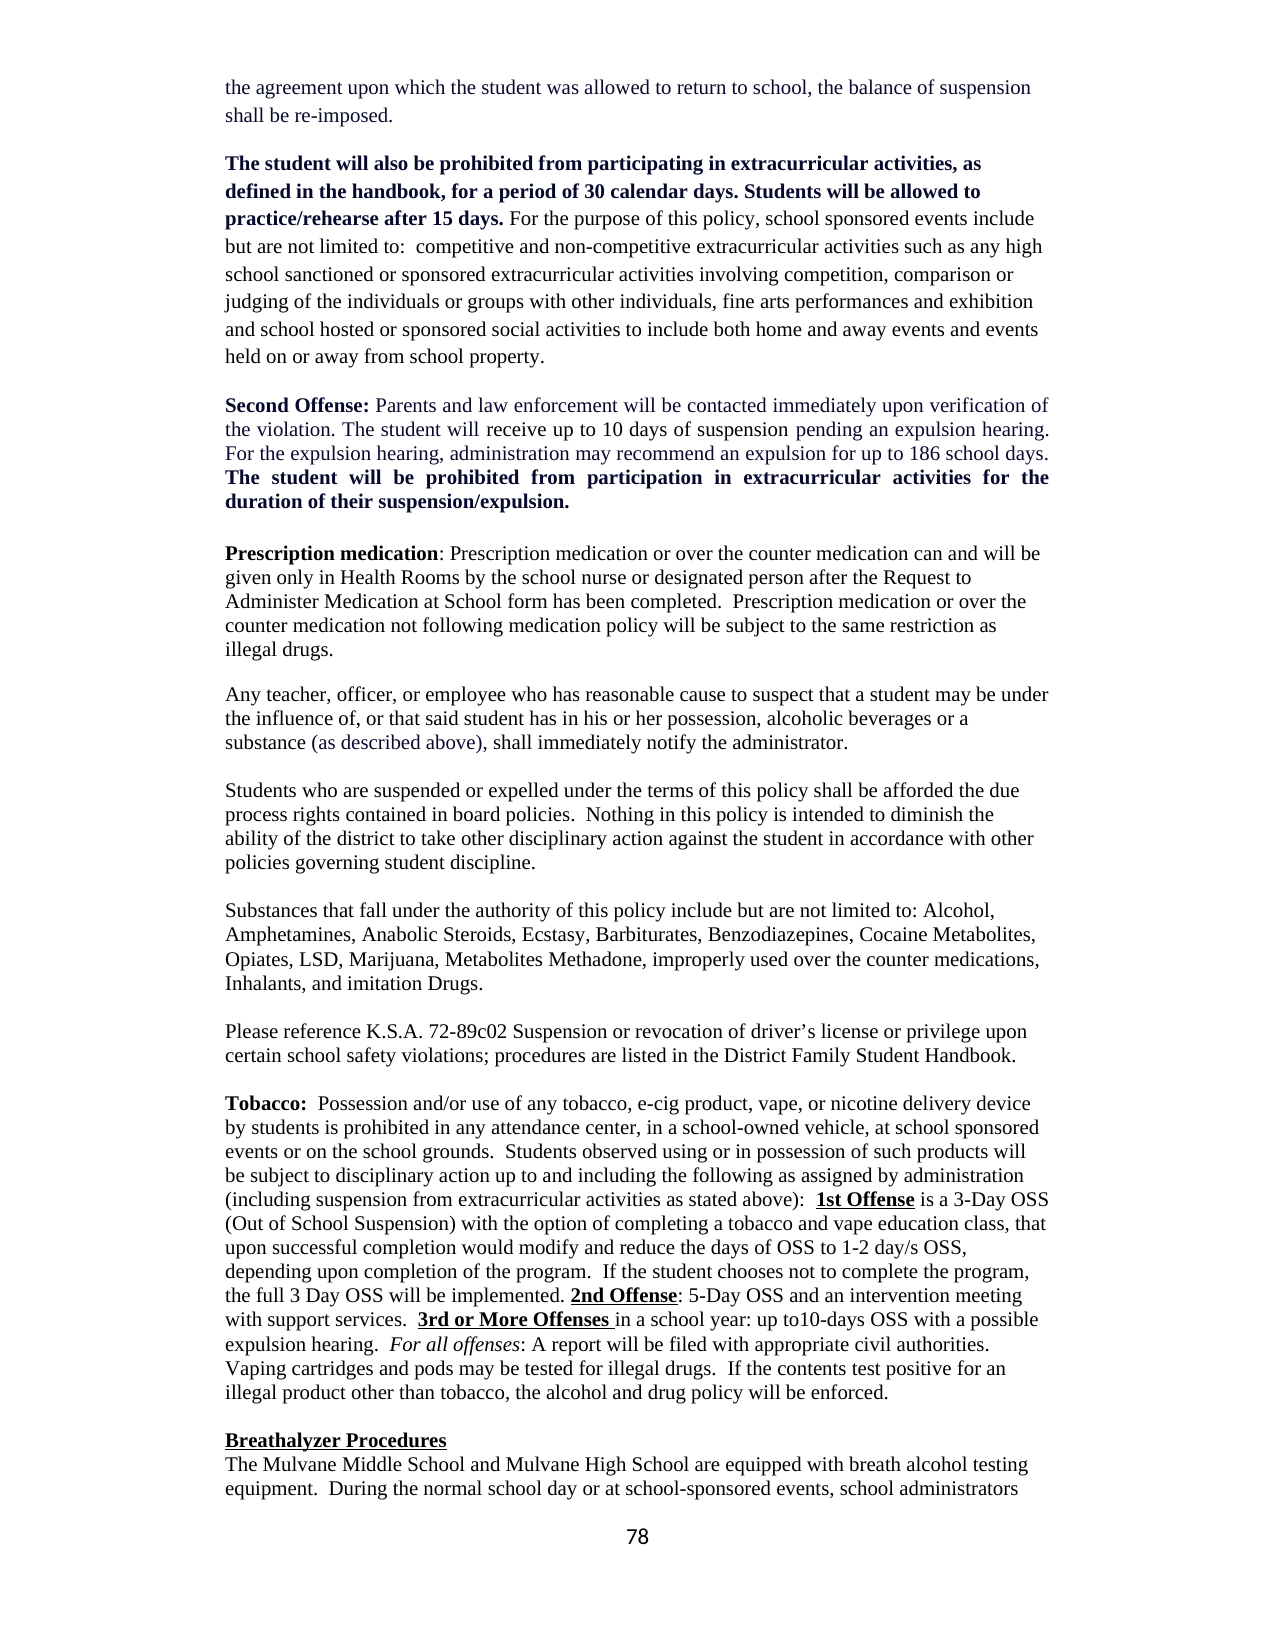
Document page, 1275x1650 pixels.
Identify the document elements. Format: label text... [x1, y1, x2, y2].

text Breathalyzer Procedures [225, 1428, 1050, 1452]
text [225, 1452, 1050, 1500]
text Prescription medication: Prescription medication or over the counter medication can and will be given only in Health Rooms by the school nurse or designated person after the Request to Administer Medication at School form has been completed. Prescription medication or over the counter medication not following medication policy will be subject to the same restriction as illegal drugs. [225, 541, 1050, 661]
text The student will also be prohibited from participating in extracurricular activities, as defined in the handbook, for a period of 30 calendar days. Students will be allowed to practice/rehearse after 15 days. For the purpose of this policy, school sponsored events include but are not limited to: competitive and non-competitive extracurricular activities such as any high school sanctioned or sponsored extracurricular activities involving competition, comparison or judging of the individuals or groups with other individuals, fine arts performances and exhibition and school hosted or sponsored social activities to include both home and away events and events held on or away from school property. [225, 151, 1050, 368]
text Please reference K.S.A. 72-89c02 Suspension or revocation of driver’s license or privilege upon certain school safety violations; procedures are listed in the District Family Student Handbook. [225, 1019, 1050, 1067]
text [225, 75, 1050, 127]
text Any teacher, officer, or employee who has reasonable cause to suspect that a student may be under the influence of, or that said student has in his or her possession, alcoholic beverages or a substance (as described above), shall immediately notify the administrator. [225, 682, 1050, 754]
text Tobacco: Possession and/or use of any tobacco, e-cig product, vape, or nicotine delivery device by students is prohibited in any attendance center, in a school-owned vehicle, at school sponsored events or on the school grounds. Students observed using or in possession of such products will be subject to disciplinary action up to and including the following as assigned by administration (including suspension from extracurricular activities as stated above): 1st Offense is a 3-Day OSS (Out of School Suspension) with the option of completing a tobacco and vape education class, that upon successful completion would modify and reduce the days of OSS to 1-2 day/s OSS, depending upon completion of the program. If the student chooses not to complete the program, the full 3 Day OSS will be implemented. 2nd Offense: 5-Day OSS and an intervention meeting with support services. 3rd or More Offenses in a school year: up to10-days OSS with a possible expulsion hearing. For all offenses: A report will be filed with appropriate civil authorities. Vaping cartridges and pods may be tested for illegal drugs. If the contents test positive for an illegal product other than tobacco, the alcohol and drug policy will be enforced. [225, 1091, 1050, 1404]
text Second Offense: Parents and law enforcement will be contacted immediately upon verification of the violation. The student will receive up to 10 days of suspension pending an expulsion hearing. For the expulsion hearing, administration may recommend an expulsion for up to 186 school days. The student will be prohibited from participation in extracurricular activities for the duration of their suspension/expulsion. [225, 393, 1050, 513]
text Substances that fall under the authority of this policy include but are not limited to: Alcohol, Amphetamines, Anabolic Steroids, Ecstasy, Barbiturates, Benzodiazepines, Cocaine Metabolites, Opiates, LSD, Marijuana, Metabolites Methadone, improperly used over the counter medications, Inhalants, and imitation Drugs. [225, 898, 1050, 994]
text Students who are suspended or expelled under the terms of this policy shall be afforded the due process rights contained in board policies. Nothing in this policy is intended to diminish the ability of the district to take other disciplinary action against the student in accordance with other policies governing student discipline. [225, 778, 1050, 874]
